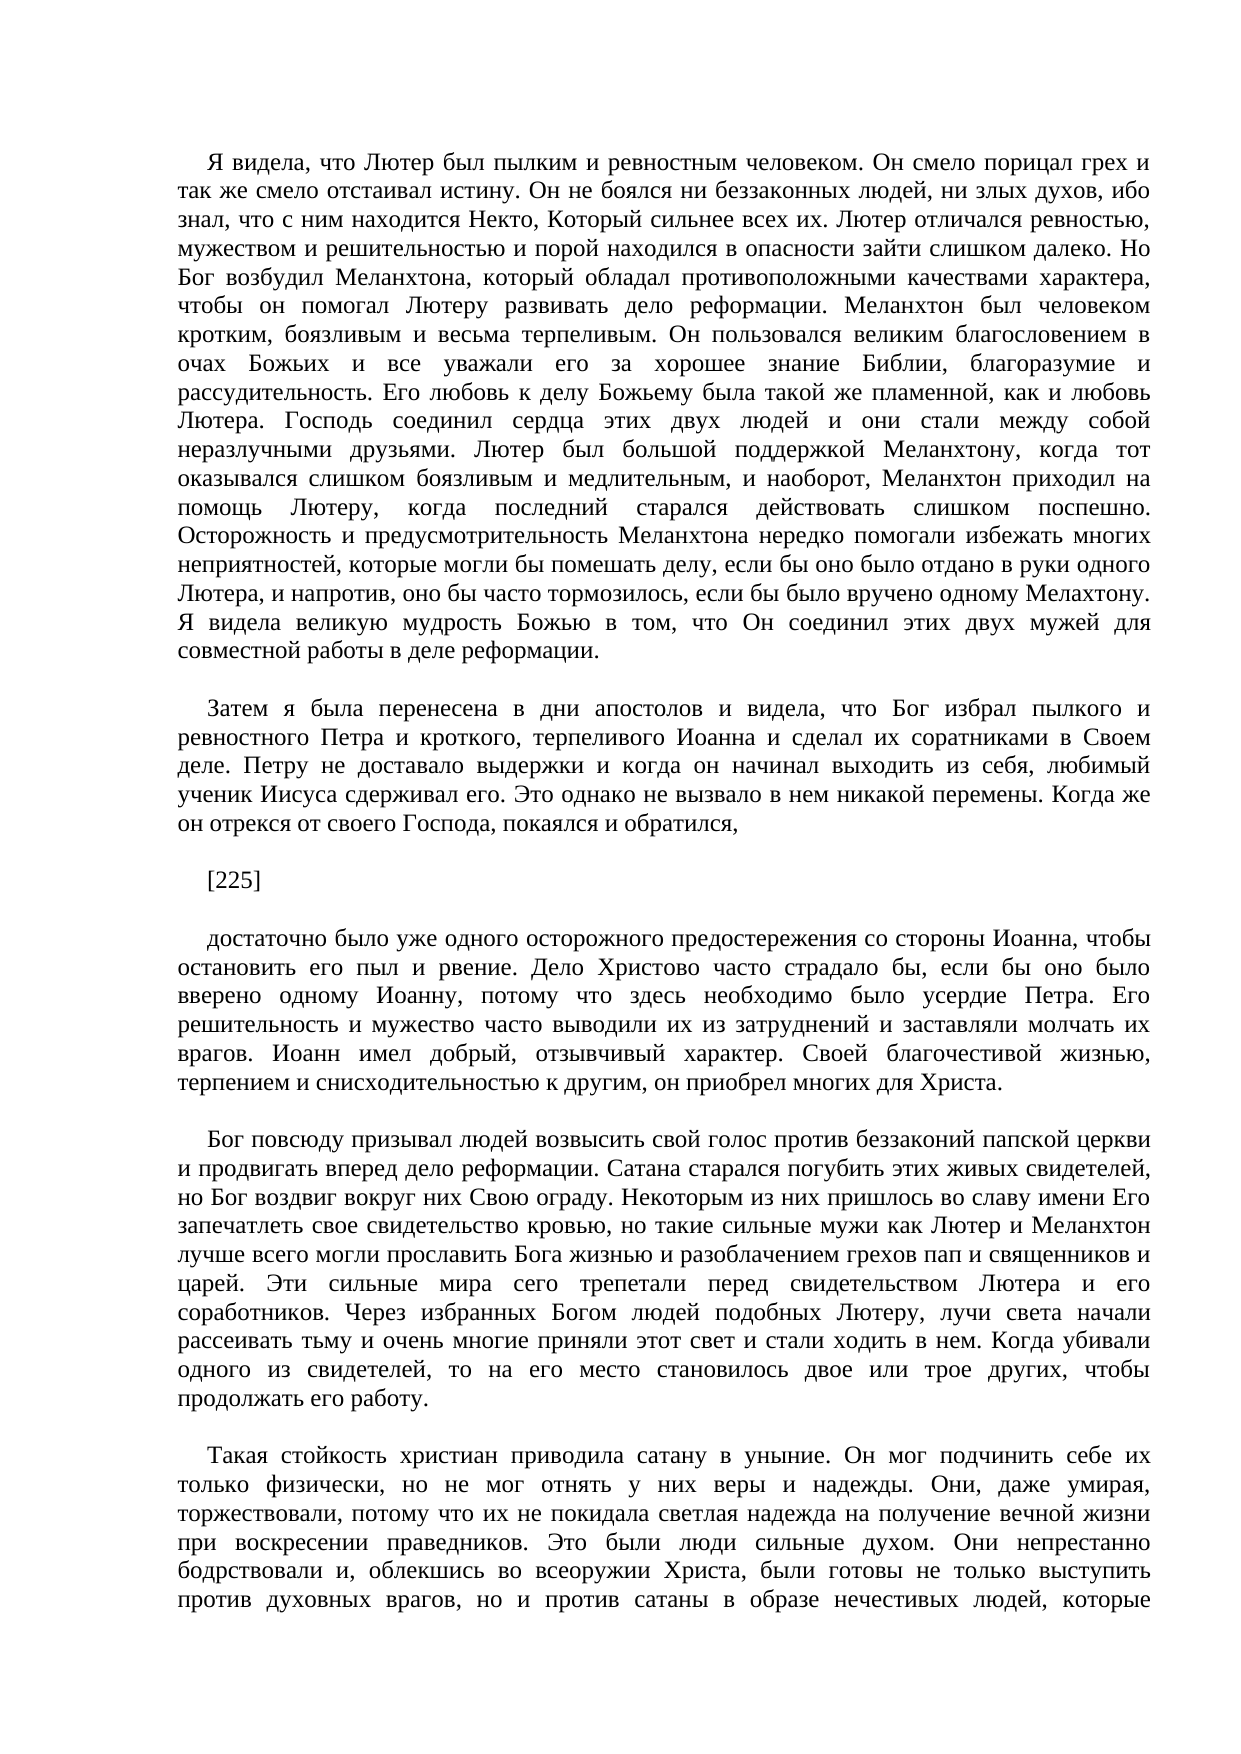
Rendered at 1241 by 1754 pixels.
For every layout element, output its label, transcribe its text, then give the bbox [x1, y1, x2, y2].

text Затем я была перенесена в дни апостолов и видела, что Бог избрал пылкого и ревностного Петра и кроткого, терпеливого Иоанна и сделал их соратниками в Своем деле. Петру не доставало выдержки и когда он начинал выходить из себя, любимый ученик Иисуса сдерживал его. Это однако не вызвало в нем никакой перемены. Когда же он отрекся от своего Господа, покаялся и обратился, [177, 693, 1152, 837]
text достаточно было уже одного осторожного предостережения со стороны Иоанна, чтобы остановить его пыл и рвение. Дело Христово часто страдало бы, если бы оно было вверено одному Иоанну, потому что здесь необходимо было усердие Петра. Его решительность и мужество часто выводили их из затруднений и заставляли молчать их врагов. Иоанн имел добрый, отзывчивый характер. Своей благочестивой жизнью, терпением и снисходительностью к другим, он приобрел многих для Христа. [177, 923, 1152, 1096]
text Бог повсюду призывал людей возвысить свой голос против беззаконий папской церкви и продвигать вперед дело реформации. Сатана старался погубить этих живых свидетелей, но Бог воздвиг вокруг них Свою ограду. Некоторым из них пришлось во славу имени Его запечатлеть свое свидетельство кровью, но такие сильные мужи как Лютер и Меланхтон лучше всего могли прославить Бога жизнью и разоблачением грехов пап и священников и царей. Эти сильные мира сего трепетали перед свидетельством Лютера и его соработников. Через избранных Богом людей подобных Лютеру, лучи света начали рассеивать тьму и очень многие приняли этот свет и стали ходить в нем. Когда убивали одного из свидетелей, то на его место становилось двое или трое других, чтобы продолжать его работу. [177, 1124, 1152, 1412]
text Я видела, что Лютер был пылким и ревностным человеком. Он смело порицал грех и так же смело отстаивал истину. Он не боялся ни беззаконных людей, ни злых духов, ибо знал, что с ним находится Некто, Который сильнее всех их. Лютер отличался ревностью, мужеством и решительностью и порой находился в опасности зайти слишком далеко. Но Бог возбудил Меланхтона, который обладал противоположными качествами характера, чтобы он помогал Лютеру развивать дело реформации. Меланхтон был человеком кротким, боязливым и весьма терпеливым. Он пользовался великим благословением в очах Божьих и все уважали его за хорошее знание Библии, благоразумие и рассудительность. Его любовь к делу Божьему была такой же пламенной, как и любовь Лютера. Господь соединил сердца этих двух людей и они стали между собой неразлучными друзьями. Лютер был большой поддержкой Меланхтону, когда тот оказывался слишком боязливым и медлительным, и наоборот, Меланхтон приходил на помощь Лютеру, когда последний старался действовать слишком поспешно. Осторожность и предусмотрительность Меланхтона нередко помогали избежать многих неприятностей, которые могли бы помешать делу, если бы оно было отдано в руки одного Лютера, и напротив, оно бы часто тормозилось, если бы было вручено одному Мелахтону. Я видела великую мудрость Божью в том, что Он соединил этих двух мужей для совместной работы в деле реформации. [177, 147, 1152, 664]
text [225] [177, 866, 1152, 894]
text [177, 1441, 1152, 1613]
